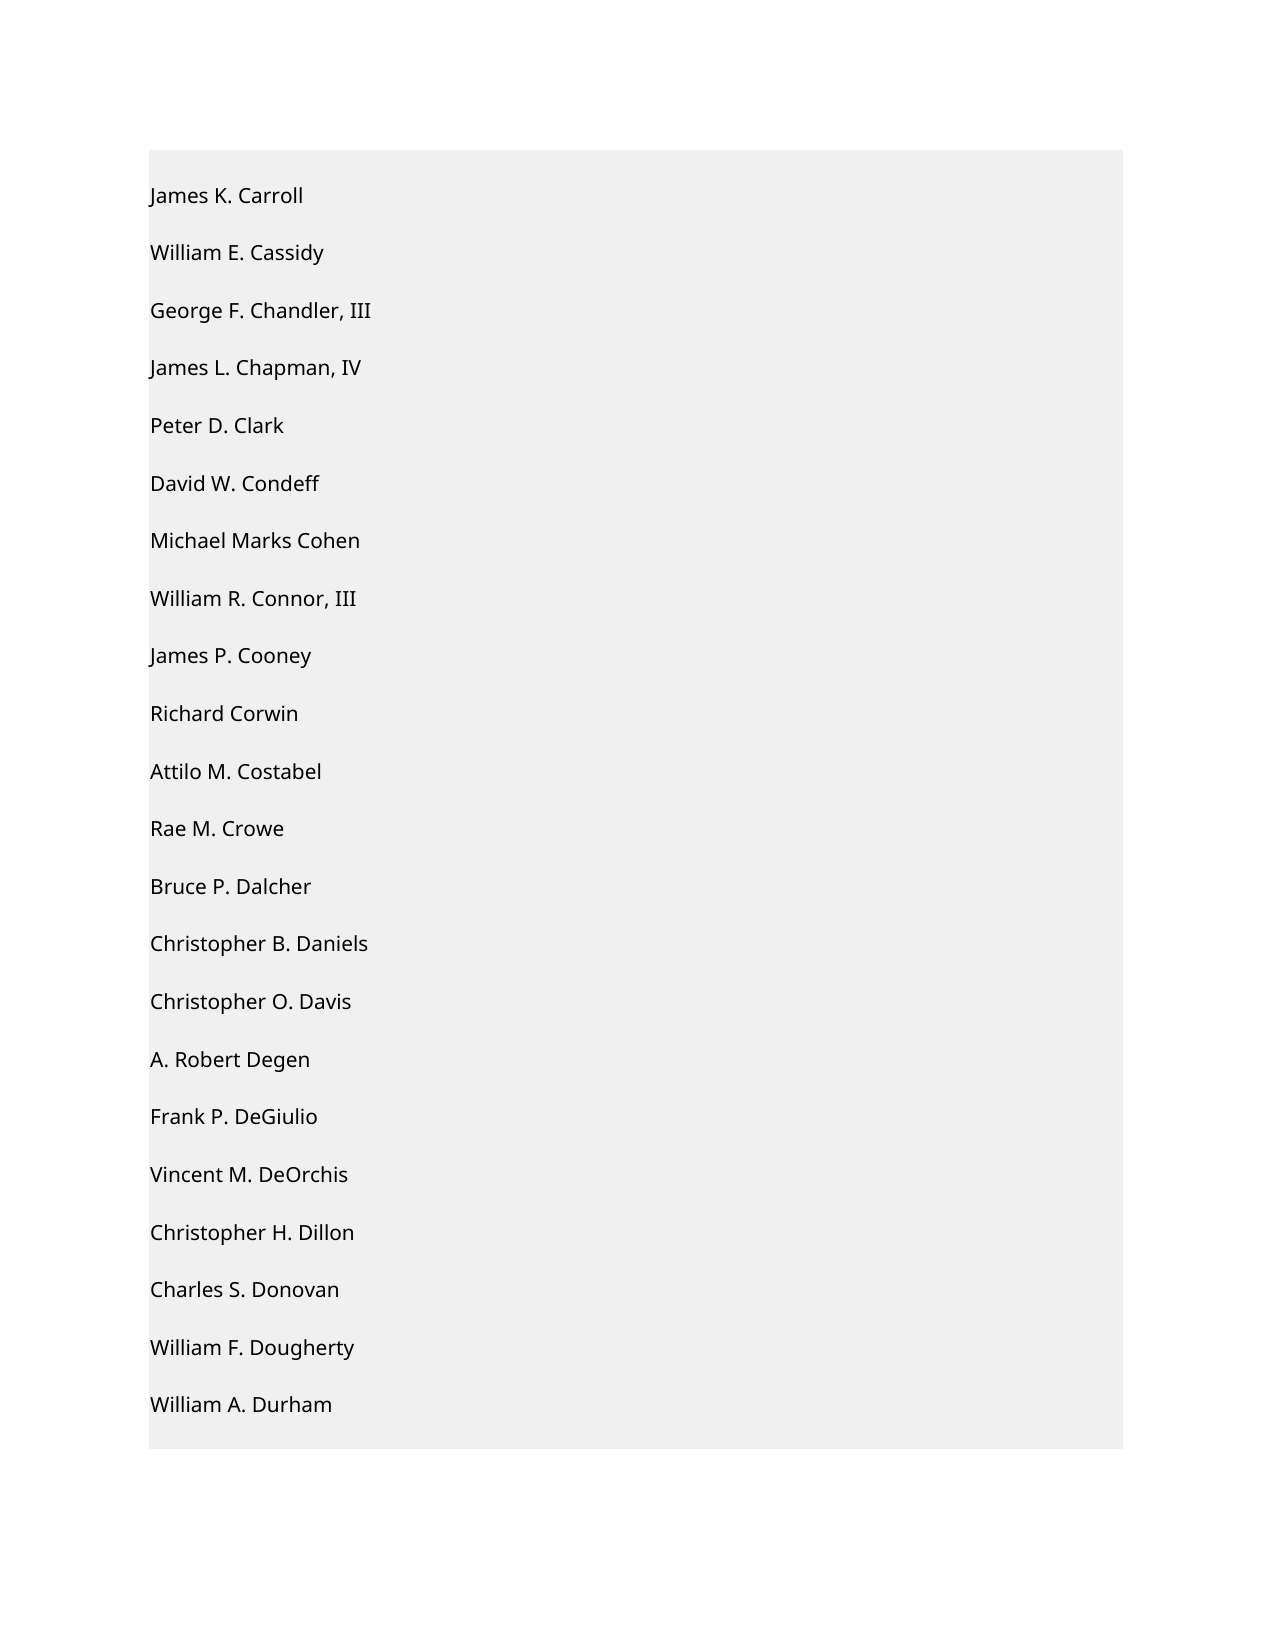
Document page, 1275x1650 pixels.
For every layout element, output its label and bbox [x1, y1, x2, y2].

table_cell [149, 150, 1123, 1449]
